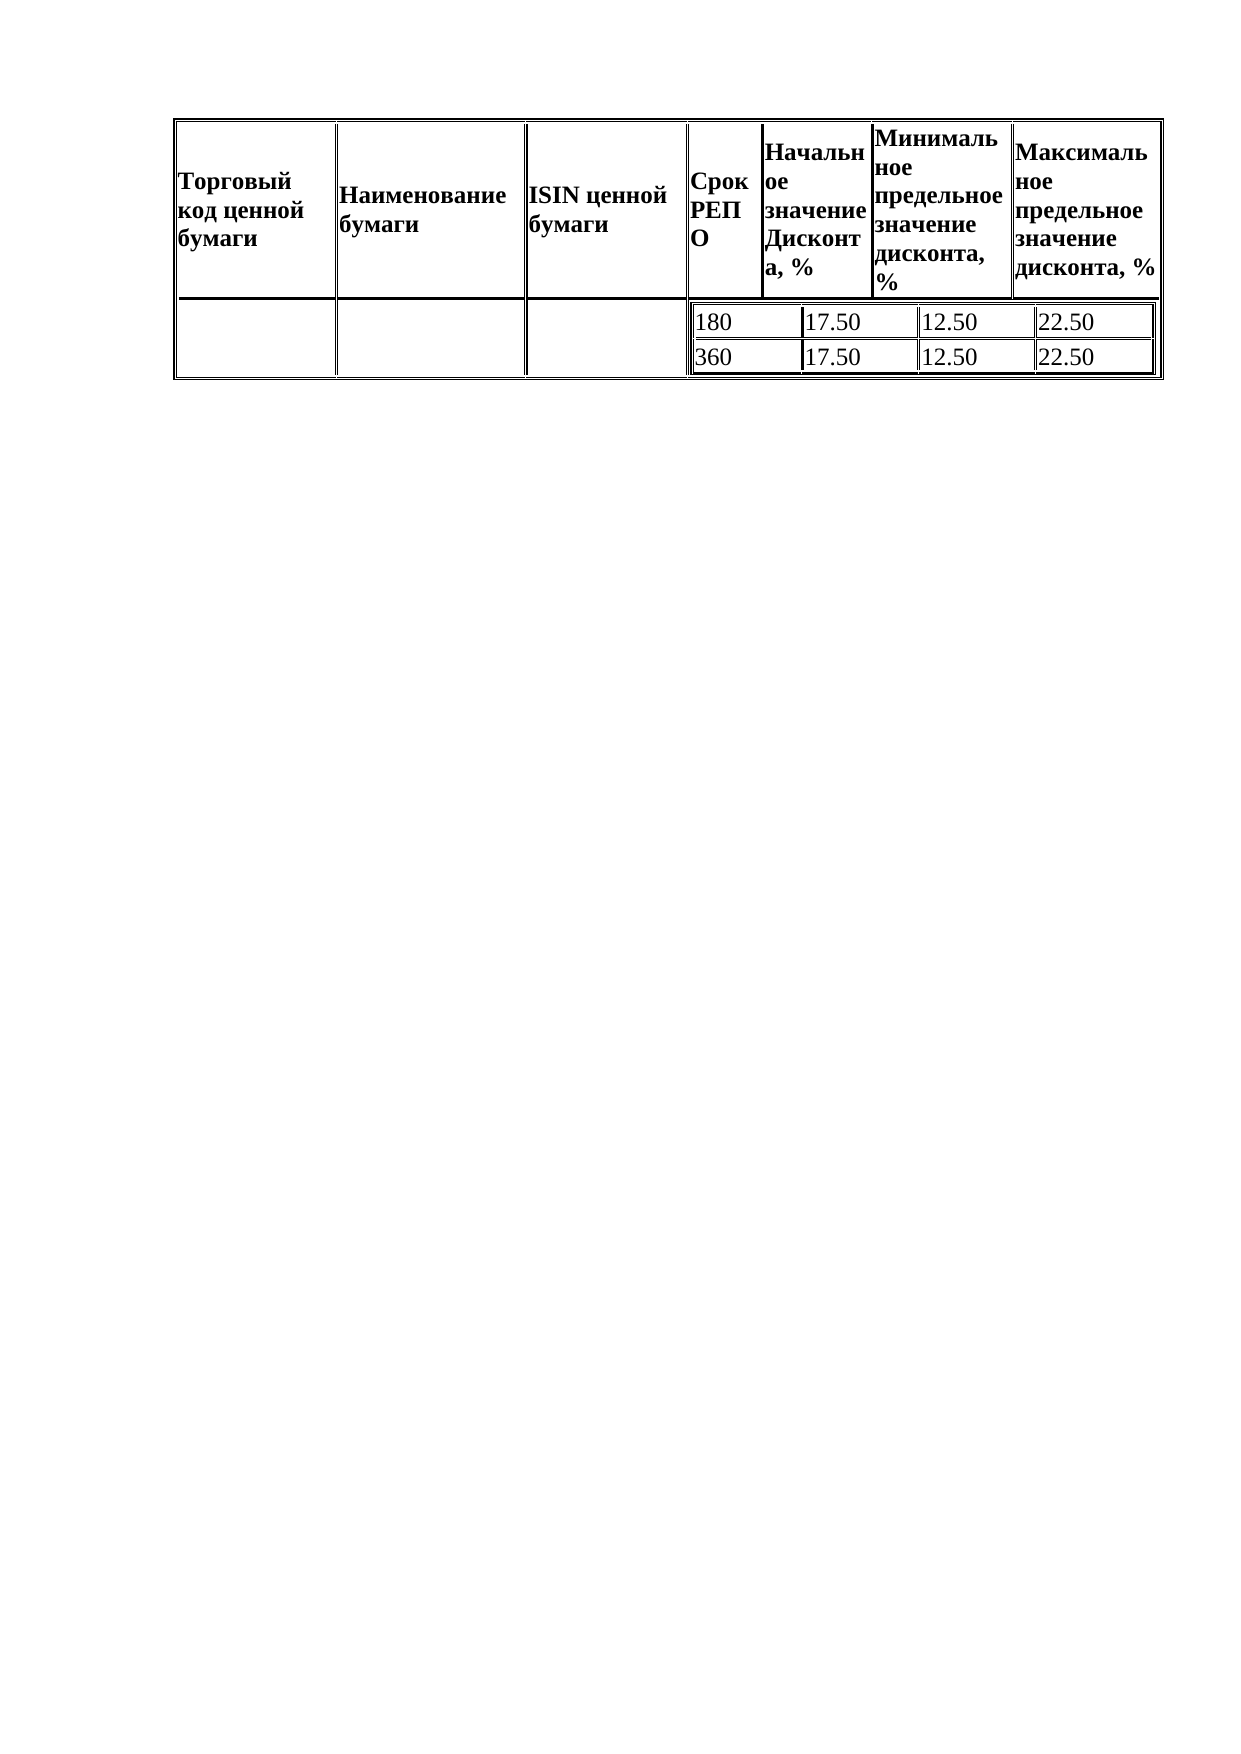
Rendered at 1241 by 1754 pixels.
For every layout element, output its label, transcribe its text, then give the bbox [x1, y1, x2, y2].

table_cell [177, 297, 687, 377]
table_header Наименование бумаги [337, 120, 526, 297]
table_header Срок РЕПО [688, 122, 762, 297]
table_header Минимальное предельное значение дисконта, % [872, 122, 1012, 297]
table_header ISIN ценной бумаги [526, 122, 687, 297]
table_header Максимальное предельное значение дисконта, % [1013, 122, 1160, 297]
table_header Начальное значение Дисконта, % [762, 120, 872, 297]
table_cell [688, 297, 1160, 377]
table_header Торговый код ценной бумаги [177, 122, 337, 297]
